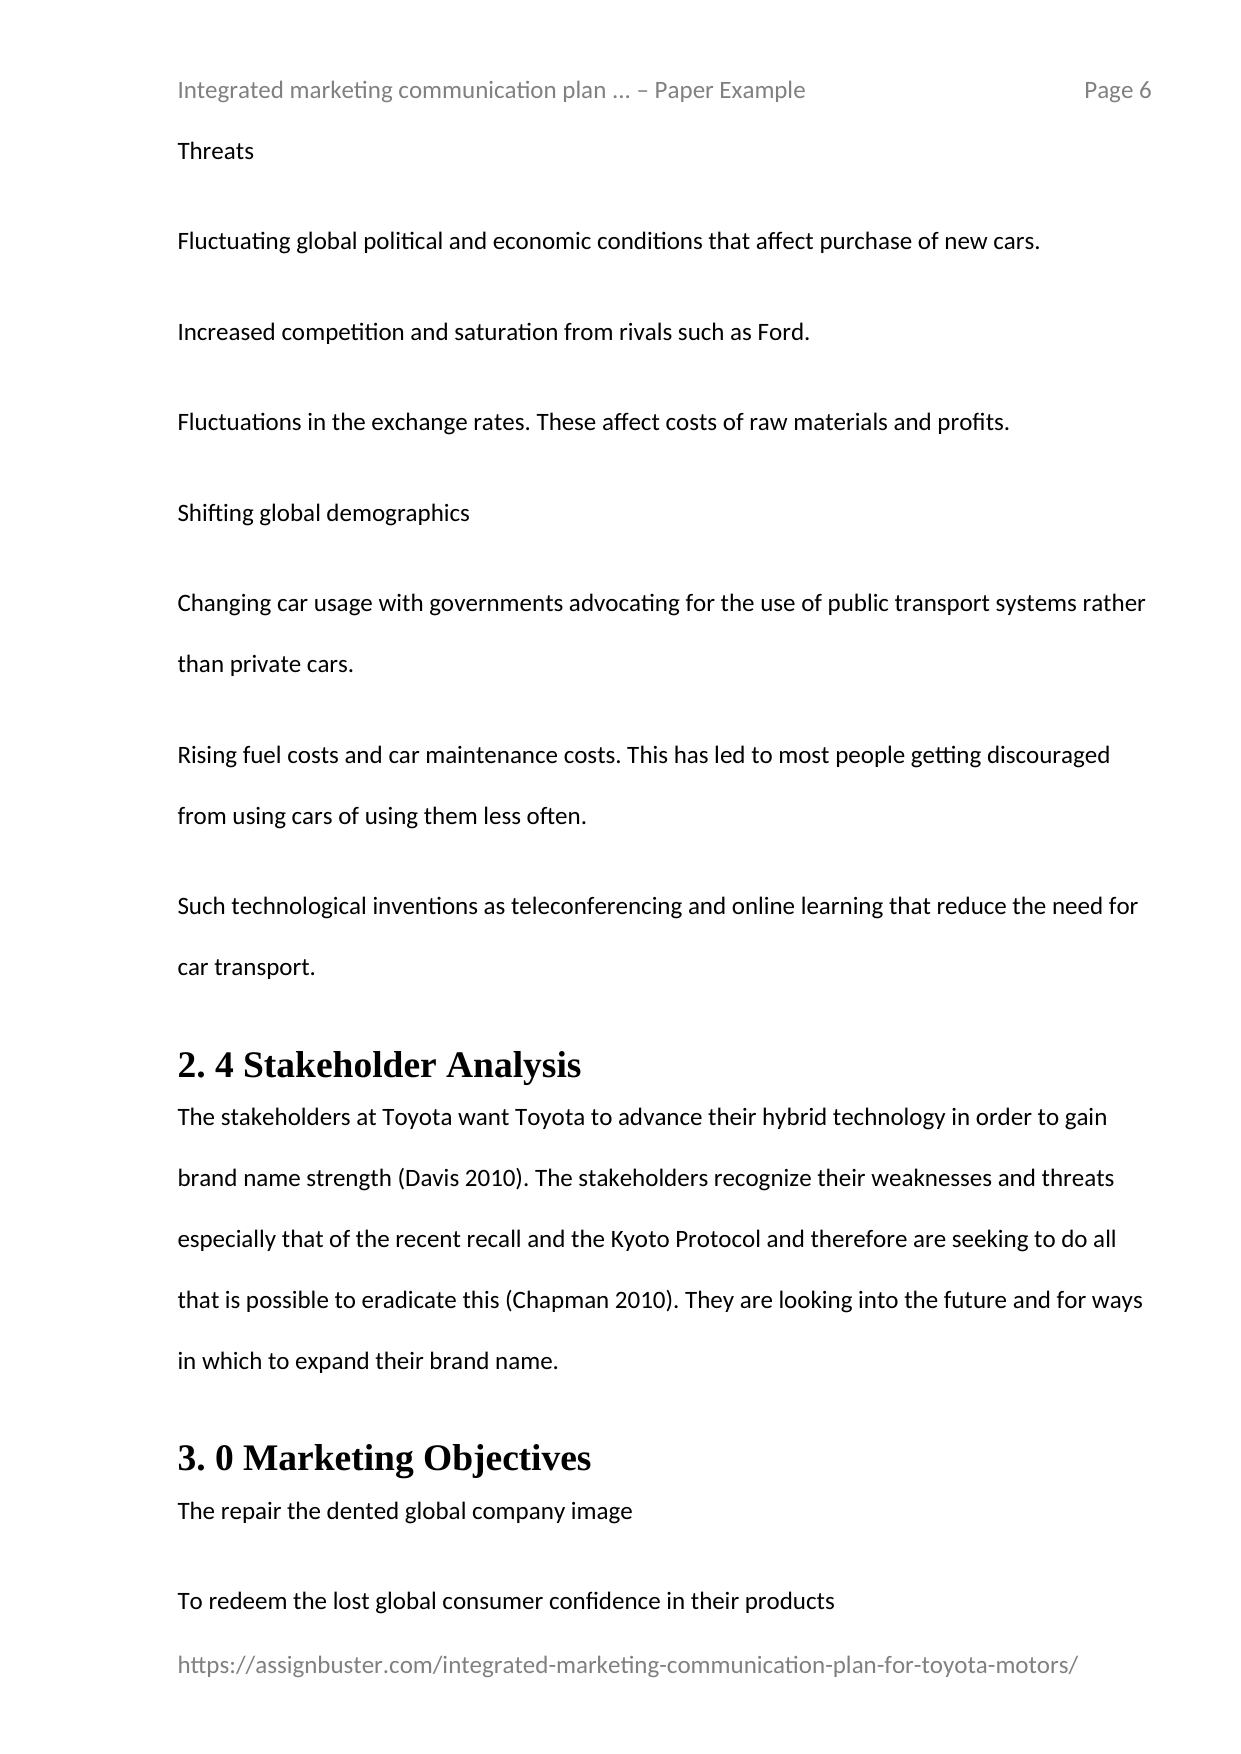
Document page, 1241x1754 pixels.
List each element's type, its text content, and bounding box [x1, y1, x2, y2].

text Shifting global demographics [177, 497, 1152, 527]
text Fluctuating global political and economic conditions that affect purchase of new cars. [177, 225, 1152, 256]
text Rising fuel costs and car maintenance costs. This has led to most people getting discouraged from using cars of using them less often. [177, 739, 1152, 831]
subtitle 2. 4 Stakeholder Analysis [177, 1042, 1152, 1085]
text The stakeholders at Toyota want Toyota to advance their hybrid technology in order to gain brand name strength (Davis 2010). The stakeholders recognize their weaknesses and threats especially that of the recent recall and the Kyoto Protocol and therefore are seeking to do all that is possible to eradicate this (Chapman 2010). They are looking into the future and for ways in which to expand their brand name. [177, 1101, 1152, 1376]
text Changing car usage with governments advocating for the use of public transport systems rather than private cars. [177, 587, 1152, 679]
text To redeem the lost global consumer confidence in their products [177, 1585, 1152, 1616]
text Fluctuations in the exchange rates. These affect costs of raw materials and profits. [177, 406, 1152, 437]
subtitle 3. 0 Marketing Objectives [177, 1436, 1152, 1479]
text Threats [177, 135, 1152, 165]
text Increased competition and saturation from rivals such as Ford. [177, 316, 1152, 346]
text The repair the dented global company image [177, 1495, 1152, 1525]
text Such technological inventions as teleconferencing and online learning that reduce the need for car transport. [177, 891, 1152, 982]
